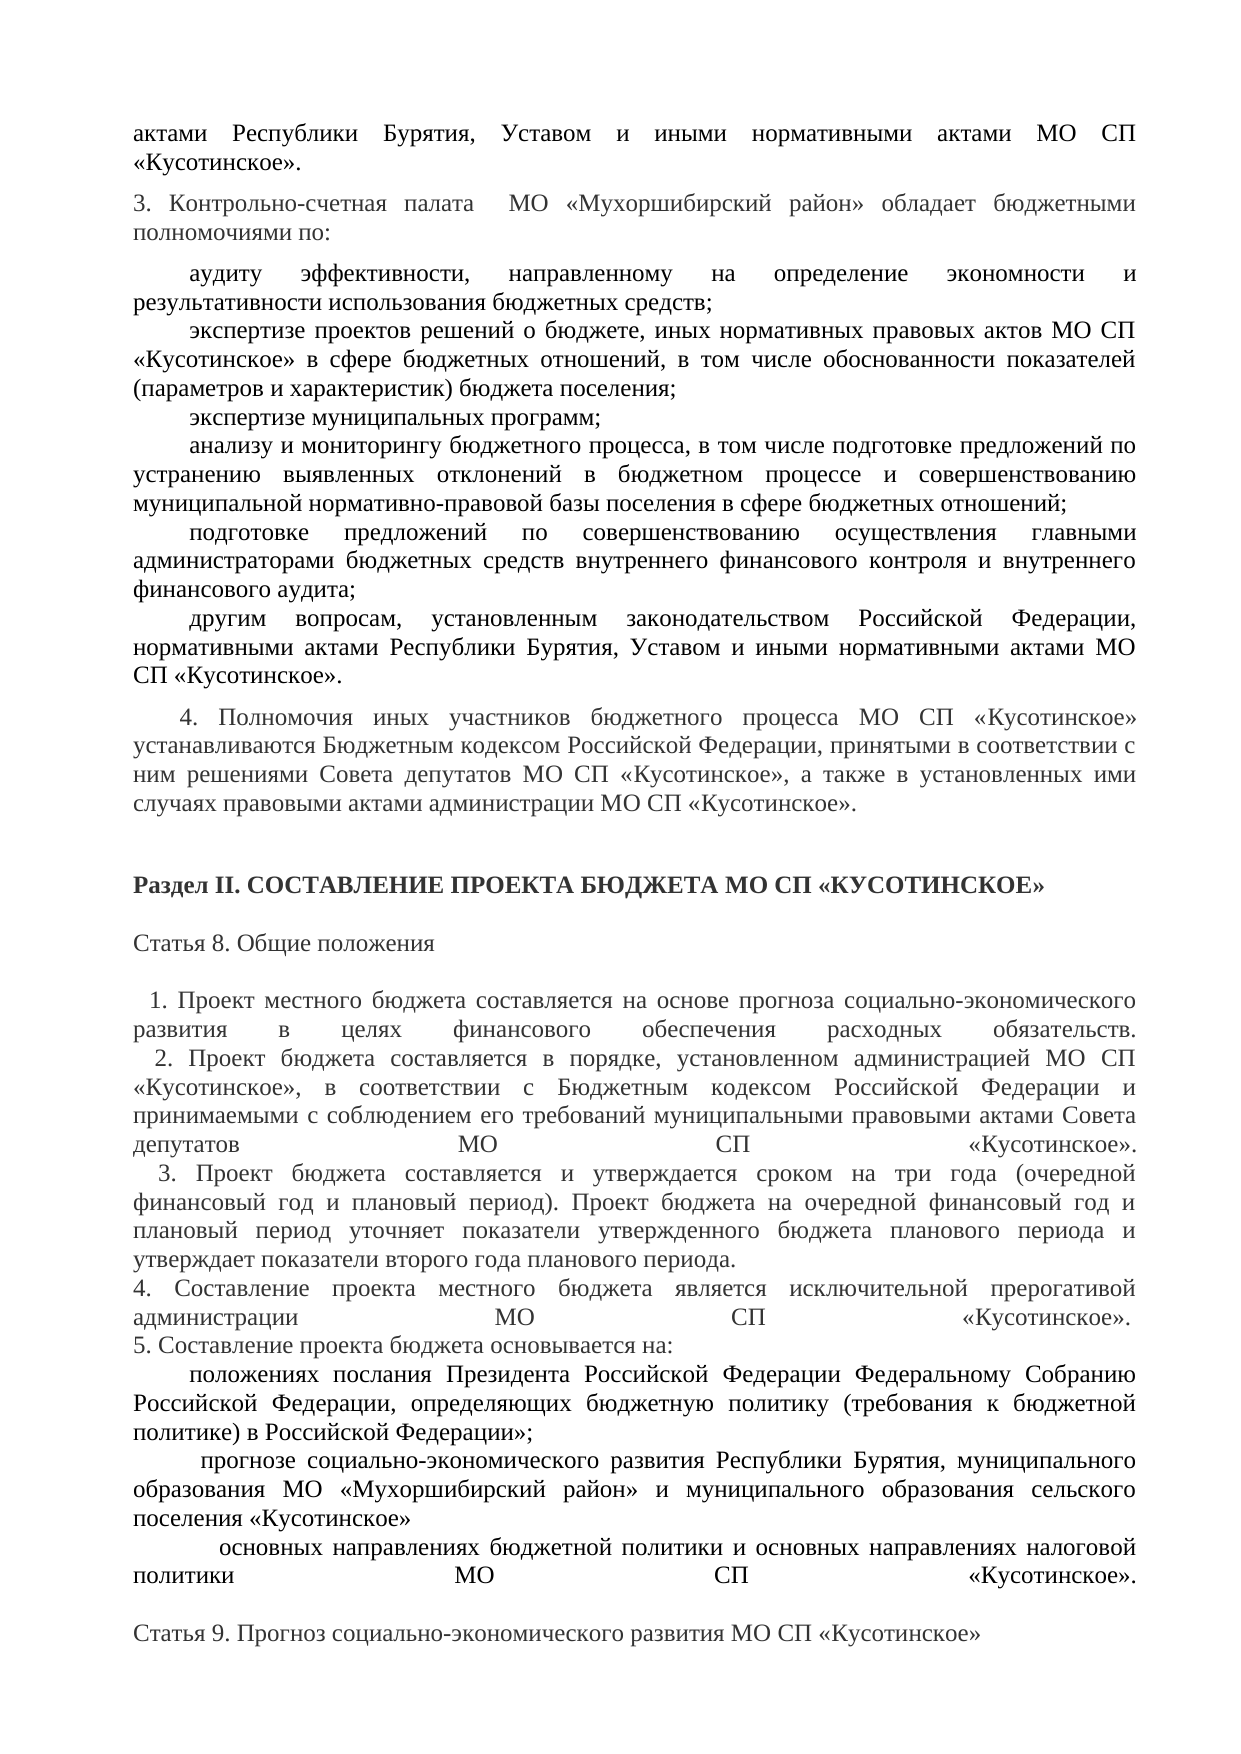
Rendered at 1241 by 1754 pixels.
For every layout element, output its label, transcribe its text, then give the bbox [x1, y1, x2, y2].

text аудиту эффективности, направленному на определение экономности и результативности использования бюджетных средств; [133, 258, 1137, 316]
text подготовке предложений по совершенствованию осуществления главными администраторами бюджетных средств внутреннего финансового контроля и внутреннего финансового аудита; [133, 517, 1137, 603]
text другим вопросам, установленным законодательством Российской Федерации, нормативными актами Республики Бурятия, Уставом и иными нормативными актами МО СП «Кусотинское». [133, 603, 1137, 689]
text экспертизе муниципальных программ; [133, 402, 1137, 431]
text 4. Полномочия иных участников бюджетного процесса МО СП «Кусотинское» устанавливаются Бюджетным кодексом Российской Федерации, принятыми в соответствии с ним решениями Совета депутатов МО СП «Кусотинское», а также в установленных ими случаях правовыми актами администрации МО СП «Кусотинское». [133, 702, 1137, 817]
text Раздел II. СОСТАВЛЕНИЕ ПРОЕКТА БЮДЖЕТА МО СП «КУСОТИНСКОЕ» [133, 871, 830, 899]
text Статья 9. Прогноз социально-экономического развития МО СП «Кусотинское» [133, 1618, 831, 1647]
text 4. Составление проекта местного бюджета является исключительной прерогативой администрации МО СП «Кусотинское». 5. Составление проекта бюджета основывается на: [133, 1273, 1137, 1359]
text прогнозе социально-экономического развития Республики Бурятия, муниципального образования МО «Мухоршибирский район» и муниципального образования сельского поселения «Кусотинское» [133, 1446, 1137, 1532]
text анализу и мониторингу бюджетного процесса, в том числе подготовке предложений по устранению выявленных отклонений в бюджетном процессе и совершенствованию муниципальной нормативно-правовой базы поселения в сфере бюджетных отношений; [133, 431, 1137, 517]
text Статья 9. Прогноз социально-экономического развития МО СП «Кусотинское» [968, 1618, 1137, 1647]
text положениях послания Президента Российской Федерации Федеральному Собранию Российской Федерации, определяющих бюджетную политику (требования к бюджетной политике) в Российской Федерации»; [133, 1359, 1137, 1446]
text 3. Контрольно-счетная палата МО «Мухоршибирский район» обладает бюджетными полномочиями по: [133, 188, 1137, 246]
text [133, 118, 1137, 176]
text экспертизе проектов решений о бюджете, иных нормативных правовых актов МО СП «Кусотинское» в сфере бюджетных отношений, в том числе обоснованности показателей (параметров и характеристик) бюджета поселения; [133, 316, 1137, 402]
text 1. Проект местного бюджета составляется на основе прогноза социально-экономического развития в целях финансового обеспечения расходных обязательств. 2. Проект бюджета составляется в порядке, установленном администрацией МО СП «Кусотинское», в соответствии с Бюджетным кодексом Российской Федерации и принимаемыми с соблюдением его требований муниципальными правовыми актами Совета депутатов МО СП «Кусотинское». 3. Проект бюджета составляется и утверждается сроком на три года (очередной финансовый год и плановый период). Проект бюджета на очередной финансовый год и плановый период уточняет показатели утвержденного бюджета планового периода и утверждает показатели второго года планового периода. [133, 957, 1137, 1273]
text основных направлениях бюджетной политики и основных направлениях налоговой политики МО СП «Кусотинское». [133, 1532, 1137, 1618]
text Статья 8. Общие положения [133, 928, 1137, 957]
